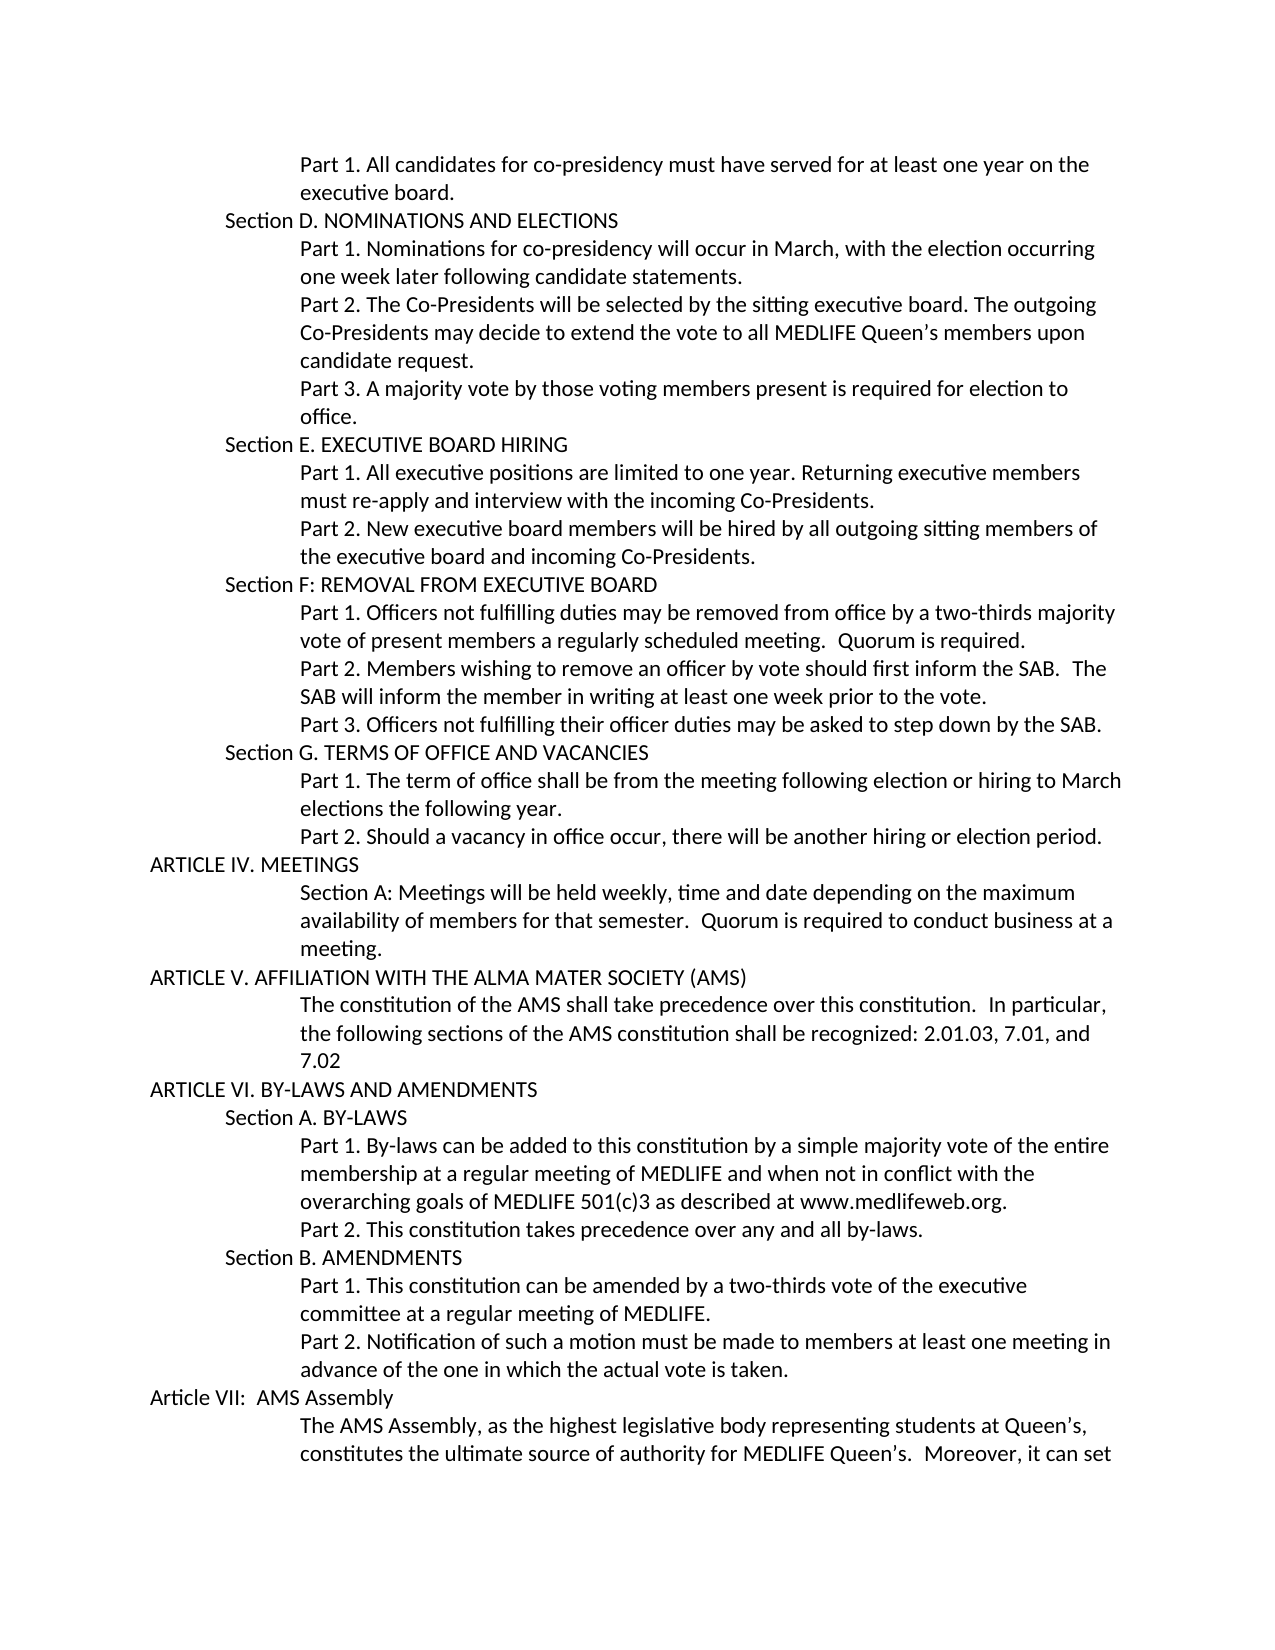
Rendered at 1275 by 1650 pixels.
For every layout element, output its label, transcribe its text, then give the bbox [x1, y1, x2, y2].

text Part 2. Members wishing to remove an officer by vote should first inform the SAB. The SAB will inform the member in writing at least one week prior to the vote. [300, 654, 1125, 710]
text Part 3. Officers not fulfilling their officer duties may be asked to step down by the SAB. [300, 710, 1125, 738]
text The constitution of the AMS shall take precedence over this constitution. In particular, the following sections of the AMS constitution shall be recognized: 2.01.03, 7.01, and 7.02 [300, 991, 1125, 1075]
text Part 2. Notification of such a motion must be made to members at least one meeting in advance of the one in which the actual vote is taken. [300, 1327, 1125, 1383]
text Part 1. The term of office shall be from the meeting following election or hiring to March elections the following year. [300, 766, 1125, 822]
text Part 2. The Co-Presidents will be selected by the sitting executive board. The outgoing Co-Presidents may decide to extend the vote to all MEDLIFE Queen’s members upon candidate request. [300, 290, 1125, 374]
text Part 1. Nominations for co-presidency will occur in March, with the election occurring one week later following candidate statements. [300, 234, 1125, 290]
text Section F: REMOVAL FROM EXECUTIVE BOARD [225, 570, 1125, 598]
text Part 3. A majority vote by those voting members present is required for election to office. [225, 374, 1125, 430]
text ARTICLE V. AFFILIATION WITH THE ALMA MATER SOCIETY (AMS) [150, 963, 1125, 991]
text Article VII: AMS Assembly [150, 1383, 1125, 1411]
text ARTICLE IV. MEETINGS [150, 851, 1125, 878]
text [300, 1411, 1125, 1467]
text Part 2. New executive board members will be hired by all outgoing sitting members of the executive board and incoming Co-Presidents. [300, 514, 1125, 570]
text Section B. AMENDMENTS [225, 1243, 1125, 1271]
text Part 1. This constitution can be amended by a two-thirds vote of the executive committee at a regular meeting of MEDLIFE. [300, 1271, 1125, 1327]
text Part 2. Should a vacancy in office occur, there will be another hiring or election period. [300, 822, 1125, 851]
text Part 1. By-laws can be added to this constitution by a simple majority vote of the entire membership at a regular meeting of MEDLIFE and when not in conflict with the overarching goals of MEDLIFE 501(c)3 as described at www.medlifeweb.org. [300, 1131, 1125, 1215]
text Section D. NOMINATIONS AND ELECTIONS [225, 206, 1125, 234]
text Part 1. All candidates for co-presidency must have served for at least one year on the executive board. [300, 150, 1125, 206]
text Part 2. This constitution takes precedence over any and all by-laws. [300, 1215, 1125, 1243]
text Part 1. All executive positions are limited to one year. Returning executive members must re-apply and interview with the incoming Co-Presidents. [300, 458, 1125, 514]
text ARTICLE VI. BY-LAWS AND AMENDMENTS [150, 1075, 1125, 1103]
text Section G. TERMS OF OFFICE AND VACANCIES [225, 738, 1125, 766]
text Part 1. Officers not fulfilling duties may be removed from office by a two-thirds majority vote of present members a regularly scheduled meeting. Quorum is required. [300, 598, 1125, 654]
text Section E. EXECUTIVE BOARD HIRING [225, 430, 1125, 458]
text Section A: Meetings will be held weekly, time and date depending on the maximum availability of members for that semester. Quorum is required to conduct business at a meeting. [300, 878, 1125, 963]
text Section A. BY-LAWS [225, 1103, 1125, 1131]
